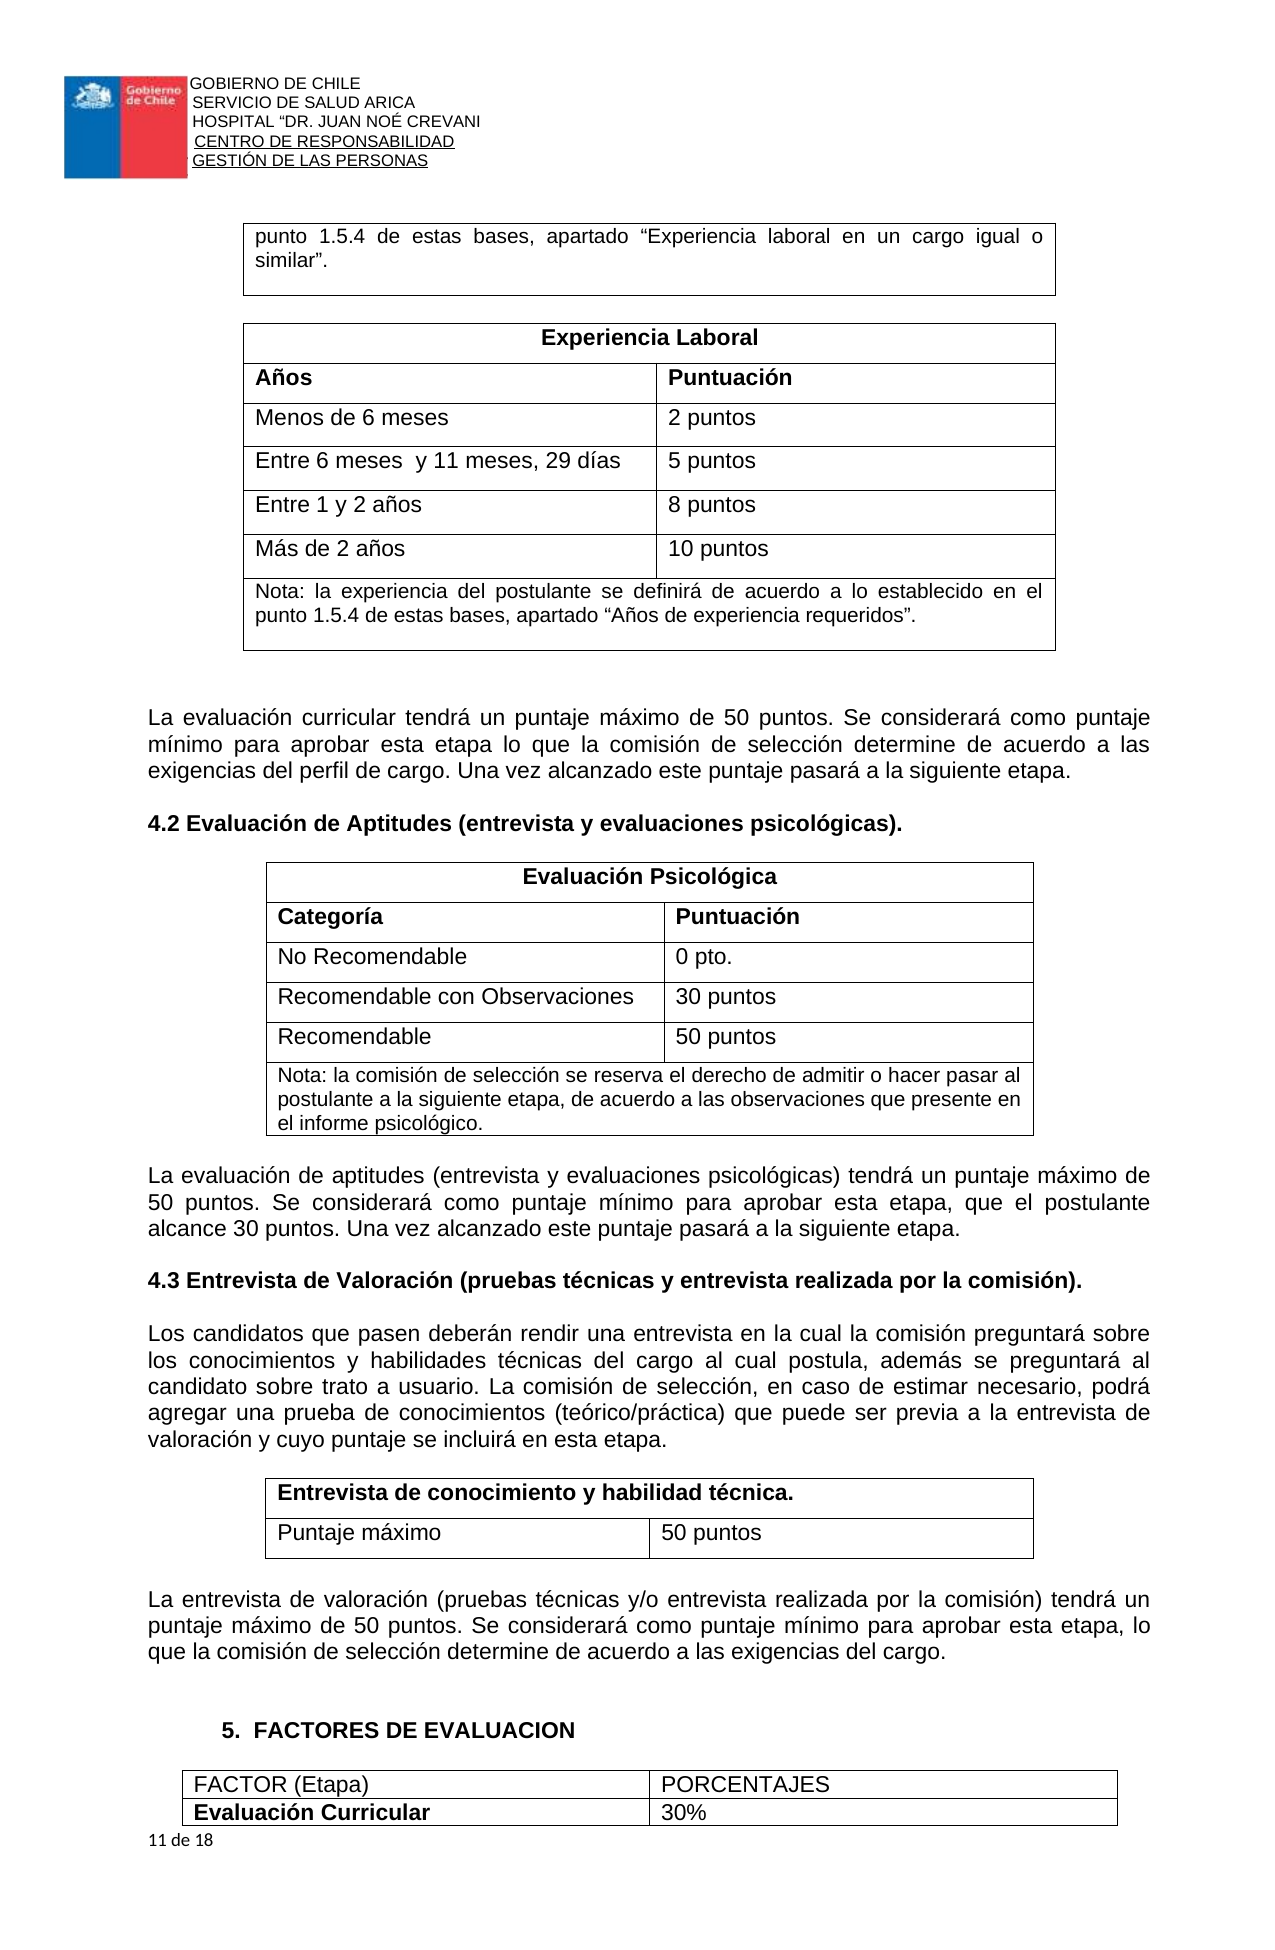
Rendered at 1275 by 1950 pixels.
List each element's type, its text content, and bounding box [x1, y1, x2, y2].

table_header Entrevista de conocimiento y habilidad técnica. [266, 1479, 1033, 1518]
text La entrevista de valoración (pruebas técnicas y/o entrevista realizada por la comisión) tendrá un puntaje máximo de 50 puntos. Se considerará como puntaje mínimo para aprobar esta etapa, lo que la comisión de selección determine de acuerdo a las exigencias del cargo. [148, 1586, 1152, 1664]
text Los candidatos que pasen deberán rendir una entrevista en la cual la comisión preguntará sobre los conocimientos y habilidades técnicas del cargo al cual postula, además se preguntará al candidato sobre trato a usuario. La comisión de selección, en caso de estimar necesario, podrá agregar una prueba de conocimientos (teórico/práctica) que puede ser previa a la entrevista de valoración y cuyo puntaje se incluirá en esta etapa. [148, 1320, 1152, 1452]
table_header PORCENTAJES [650, 1771, 1117, 1797]
table_cell 10 puntos [657, 535, 1055, 577]
table_cell 0 pto. [665, 943, 1033, 982]
table_cell Entre 6 meses y 11 meses, 29 días [244, 447, 656, 490]
table_cell Entre 1 y 2 años [244, 491, 656, 534]
table_cell Evaluación Curricular [183, 1799, 649, 1825]
table_cell Menos de 6 meses [244, 404, 656, 446]
table_cell Años [244, 364, 656, 402]
picture [63, 75, 188, 180]
text 4.2 Evaluación de Aptitudes (entrevista y evaluaciones psicológicas). [148, 809, 1152, 836]
table_cell 50 puntos [650, 1519, 1033, 1558]
table_header Experiencia Laboral [244, 324, 1055, 363]
table_header Evaluación Psicológica [267, 863, 1033, 902]
table_cell Puntaje máximo [266, 1519, 649, 1558]
table_cell 5 puntos [657, 447, 1055, 490]
table_cell Recomendable con Observaciones [267, 983, 664, 1022]
table_cell 30 puntos [665, 983, 1033, 1022]
table_cell Nota: la comisión de selección se reserva el derecho de admitir o hacer pasar al postulante a la siguiente etapa, de acuerdo a las observaciones que presente en el informe psicológico. [267, 1063, 1033, 1135]
text 5. FACTORES DE EVALUACION [148, 1717, 1152, 1744]
table_cell Puntuación [657, 364, 1055, 402]
table_cell 2 puntos [657, 404, 1055, 446]
table_cell No Recomendable [267, 943, 664, 982]
table_cell 30% [650, 1799, 1117, 1825]
table_cell Recomendable [267, 1023, 664, 1062]
table_cell Categoría [267, 903, 664, 942]
table_cell Puntuación [665, 903, 1033, 942]
table_cell 8 puntos [657, 491, 1055, 534]
table_cell 50 puntos [665, 1023, 1033, 1062]
table_header FACTOR (Etapa) [183, 1771, 649, 1797]
text La evaluación curricular tendrá un puntaje máximo de 50 puntos. Se considerará como puntaje mínimo para aprobar esta etapa lo que la comisión de selección determine de acuerdo a las exigencias del perfil de cargo. Una vez alcanzado este puntaje pasará a la siguiente etapa. [148, 704, 1152, 783]
text La evaluación de aptitudes (entrevista y evaluaciones psicológicas) tendrá un puntaje máximo de 50 puntos. Se considerará como puntaje mínimo para aprobar esta etapa, que el postulante alcance 30 puntos. Una vez alcanzado este puntaje pasará a la siguiente etapa. [148, 1162, 1152, 1241]
table_cell Más de 2 años [244, 535, 656, 577]
text 4.3 Entrevista de Valoración (pruebas técnicas y entrevista realizada por la comisión). [148, 1267, 1152, 1294]
table_cell Nota: la experiencia del postulante se definirá de acuerdo a lo establecido en el punto 1.5.4 de estas bases, apartado “Años de experiencia requeridos”. [244, 579, 1055, 650]
